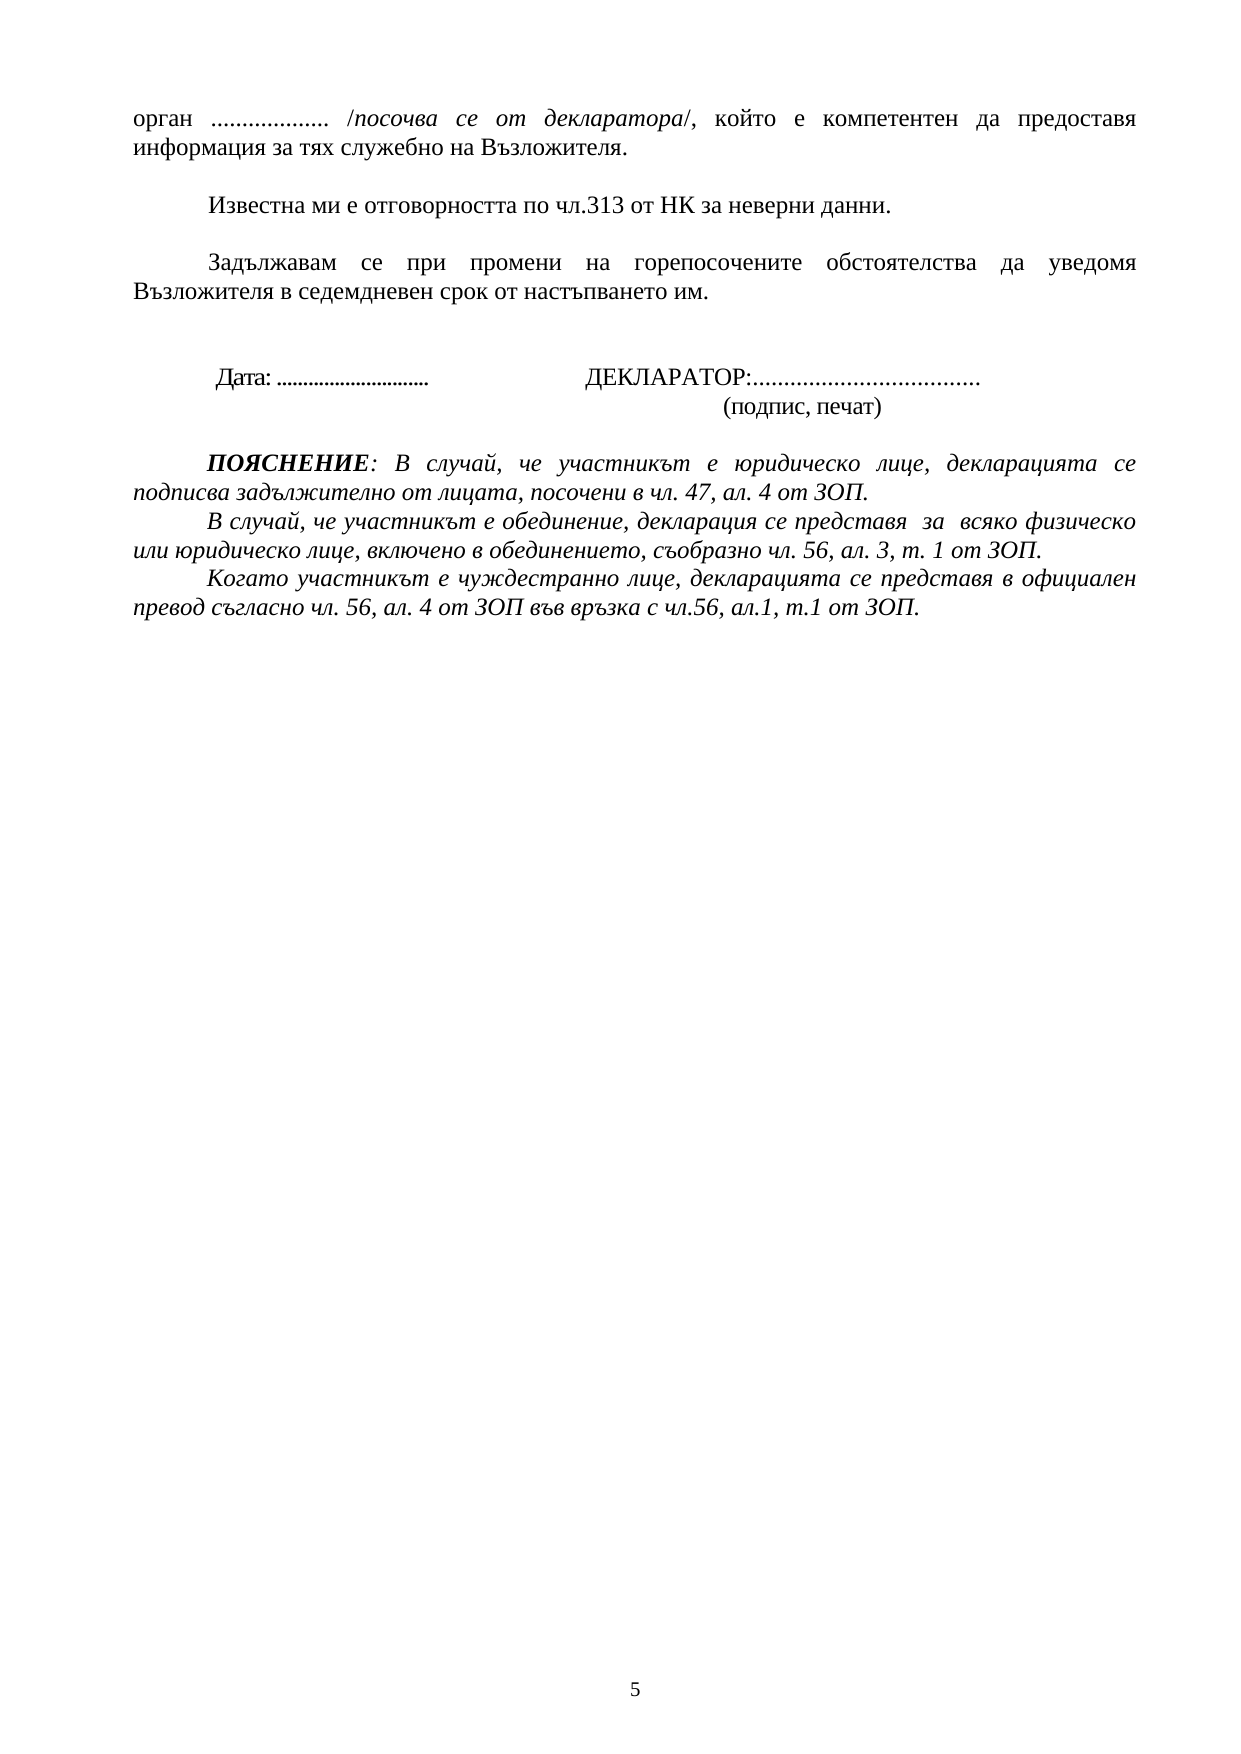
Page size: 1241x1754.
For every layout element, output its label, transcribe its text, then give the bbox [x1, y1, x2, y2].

text Когато участникът е чуждестранно лице, декларацията се представя в официален превод съгласно чл. 56, ал. 4 от ЗОП във връзка с чл.56, ал.1, т.1 от ЗОП. [133, 563, 1137, 621]
text Известна ми е отговорността по чл.313 от НК за неверни данни. [133, 190, 1137, 218]
text Задължавам се при промени на горепосочените обстоятелства да уведомя Възложителя в седемдневен срок от настъпването им. [133, 247, 1137, 305]
text В случай, че участникът е обединение, декларация се представя за всяко физическо или юридическо лице, включено в обединението, съобразно чл. 56, ал. 3, т. 1 от ЗОП. [133, 506, 1137, 563]
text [133, 103, 1137, 161]
text ПОЯСНЕНИЕ: В случай, че участникът е юридическо лице, декларацията се подписва задължително от лицата, посочени в чл. 47, ал. 4 от ЗОП. [133, 448, 1137, 506]
text Дата: ............................. ДЕКЛАРАТОР: [133, 362, 1137, 391]
text (подпис, печат) [133, 391, 1137, 420]
